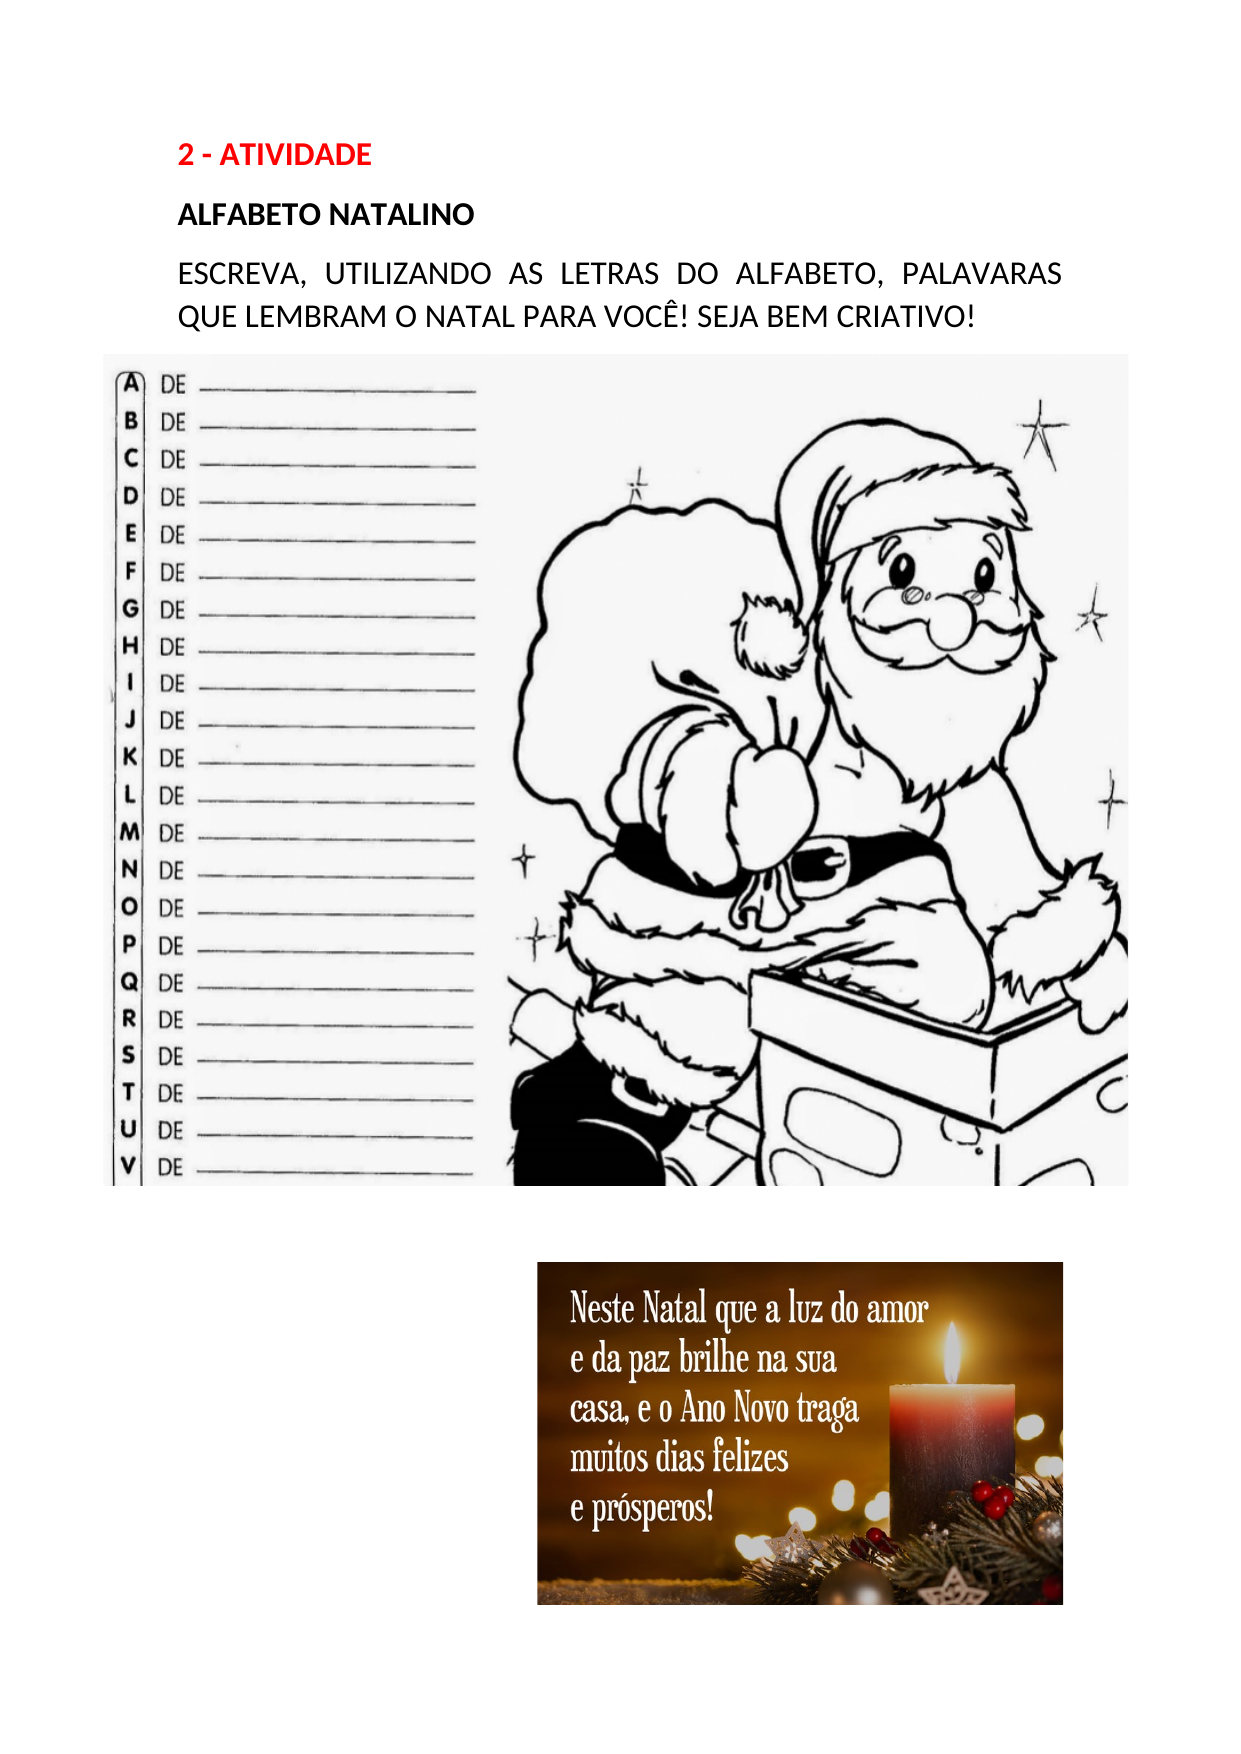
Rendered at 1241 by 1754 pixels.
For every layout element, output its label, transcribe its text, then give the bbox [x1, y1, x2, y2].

picture [103, 354, 1129, 1186]
text 2 - ATIVIDADE [177, 133, 1063, 174]
text ALFABETO NATALINO [177, 193, 1063, 233]
picture [537, 1262, 1064, 1605]
text ESCREVA, UTILIZANDO AS LETRAS DO ALFABETO, PALAVARAS QUE LEMBRAM O NATAL PARA VOCÊ! SEJA BEM CRIATIVO! [177, 252, 1063, 335]
